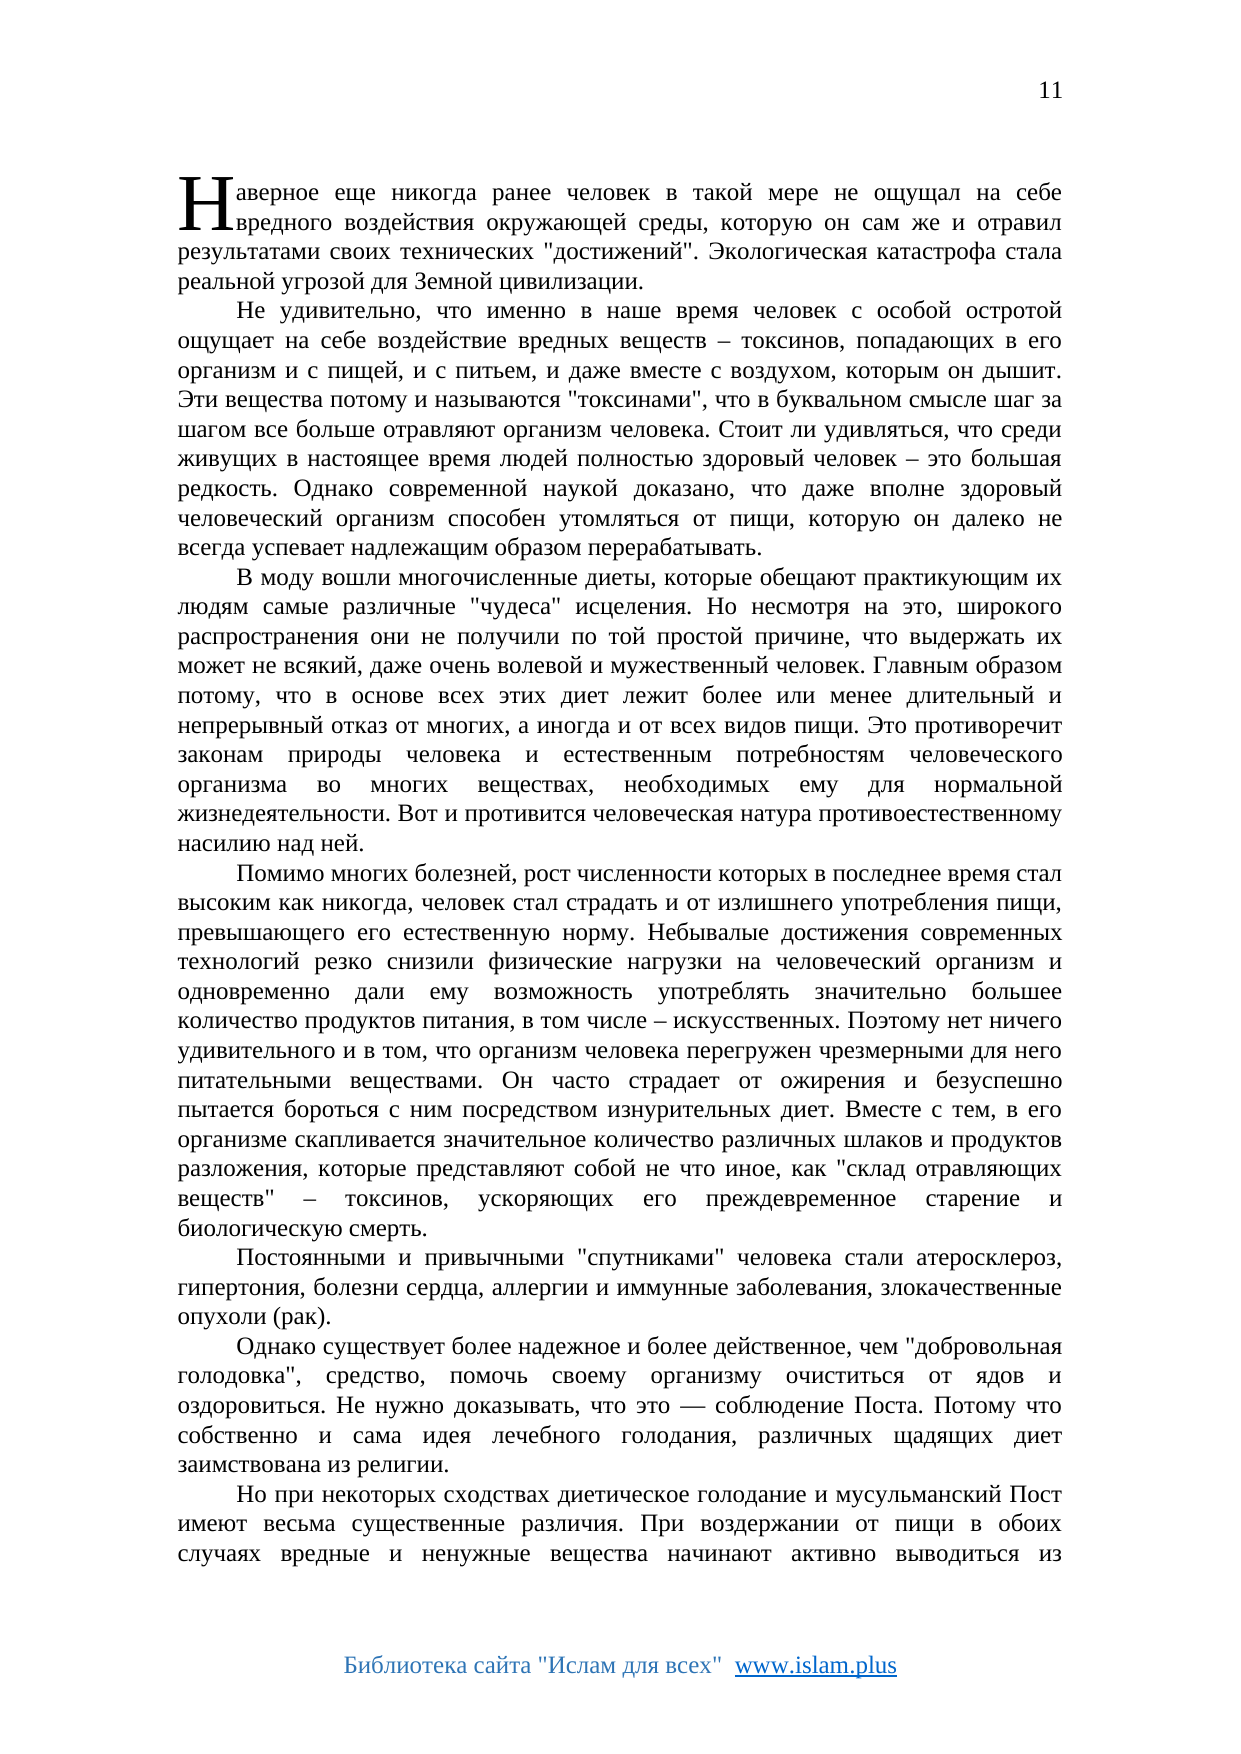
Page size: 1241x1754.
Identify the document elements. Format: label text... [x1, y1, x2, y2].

text Не удивительно, что именно в наше время человек с особой остротой ощущает на себе воздействие вредных веществ – токсинов, попадающих в его организм и с пищей, и с питьем, и даже вместе с воздухом, которым он дышит. Эти вещества потому и называются "токсинами", что в буквальном смысле шаг за шагом все больше отравляют организм человека. Стоит ли удивляться, что среди живущих в настоящее время людей полностью здоровый человек – это большая редкость. Однако современной наукой доказано, что даже вполне здоровый человеческий организм способен утомляться от пищи, которую он далеко не всегда успевает надлежащим образом перерабатывать. [177, 296, 1063, 561]
text В моду вошли многочисленные диеты, которые обещают практикующим их людям самые различные "чудеса" исцеления. Но несмотря на это, широкого распространения они не получили по той простой причине, что выдержать их может не всякий, даже очень волевой и мужественный человек. Главным образом потому, что в основе всех этих диет лежит более или менее длительный и непрерывный отказ от многих, а иногда и от всех видов пищи. Это противоречит законам природы человека и естественным потребностям человеческого организма во многих веществах, необходимых ему для нормальной жизнедеятельности. Вот и противится человеческая натура противоестественному насилию над ней. [177, 562, 1063, 857]
text Однако существует более надежное и более действенное, чем "добровольная голодовка", средство, помочь своему организму очиститься от ядов и оздоровиться. Не нужно доказывать, что это — соблюдение Поста. Потому что собственно и сама идея лечебного голодания, различных щадящих диет заимствована из религии. [177, 1331, 1063, 1478]
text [177, 1479, 1063, 1567]
text аверное еще никогда ранее человек в такой мере не ощущал на себе вредного воздействия окружающей среды, которую он сам же и отравил результатами своих технических "достижений". Экологическая катастрофа стала реальной угрозой для Земной цивилизации. [177, 177, 1063, 295]
text Постоянными и привычными "спутниками" человека стали атеросклероз, гипертония, болезни сердца, аллергии и иммунные заболевания, злокачественные опухоли (рак). [177, 1242, 1063, 1330]
text Помимо многих болезней, рост численности которых в последнее время стал высоким как никогда, человек стал страдать и от излишнего употребления пищи, превышающего его естественную норму. Небывалые достижения современных технологий резко снизили физические нагрузки на человеческий организм и одновременно дали ему возможность употреблять значительно большее количество продуктов питания, в том числе – искусственных. Поэтому нет ничего удивительного и в том, что организм человека перегружен чрезмерными для него питательными веществами. Он часто страдает от ожирения и безуспешно пытается бороться с ним посредством изнурительных диет. Вместе с тем, в его организме скапливается значительное количество различных шлаков и продуктов разложения, которые представляют собой не что иное, как "склад отравляющих веществ" – токсинов, ускоряющих его преждевременное старение и биологическую смерть. [177, 858, 1063, 1241]
